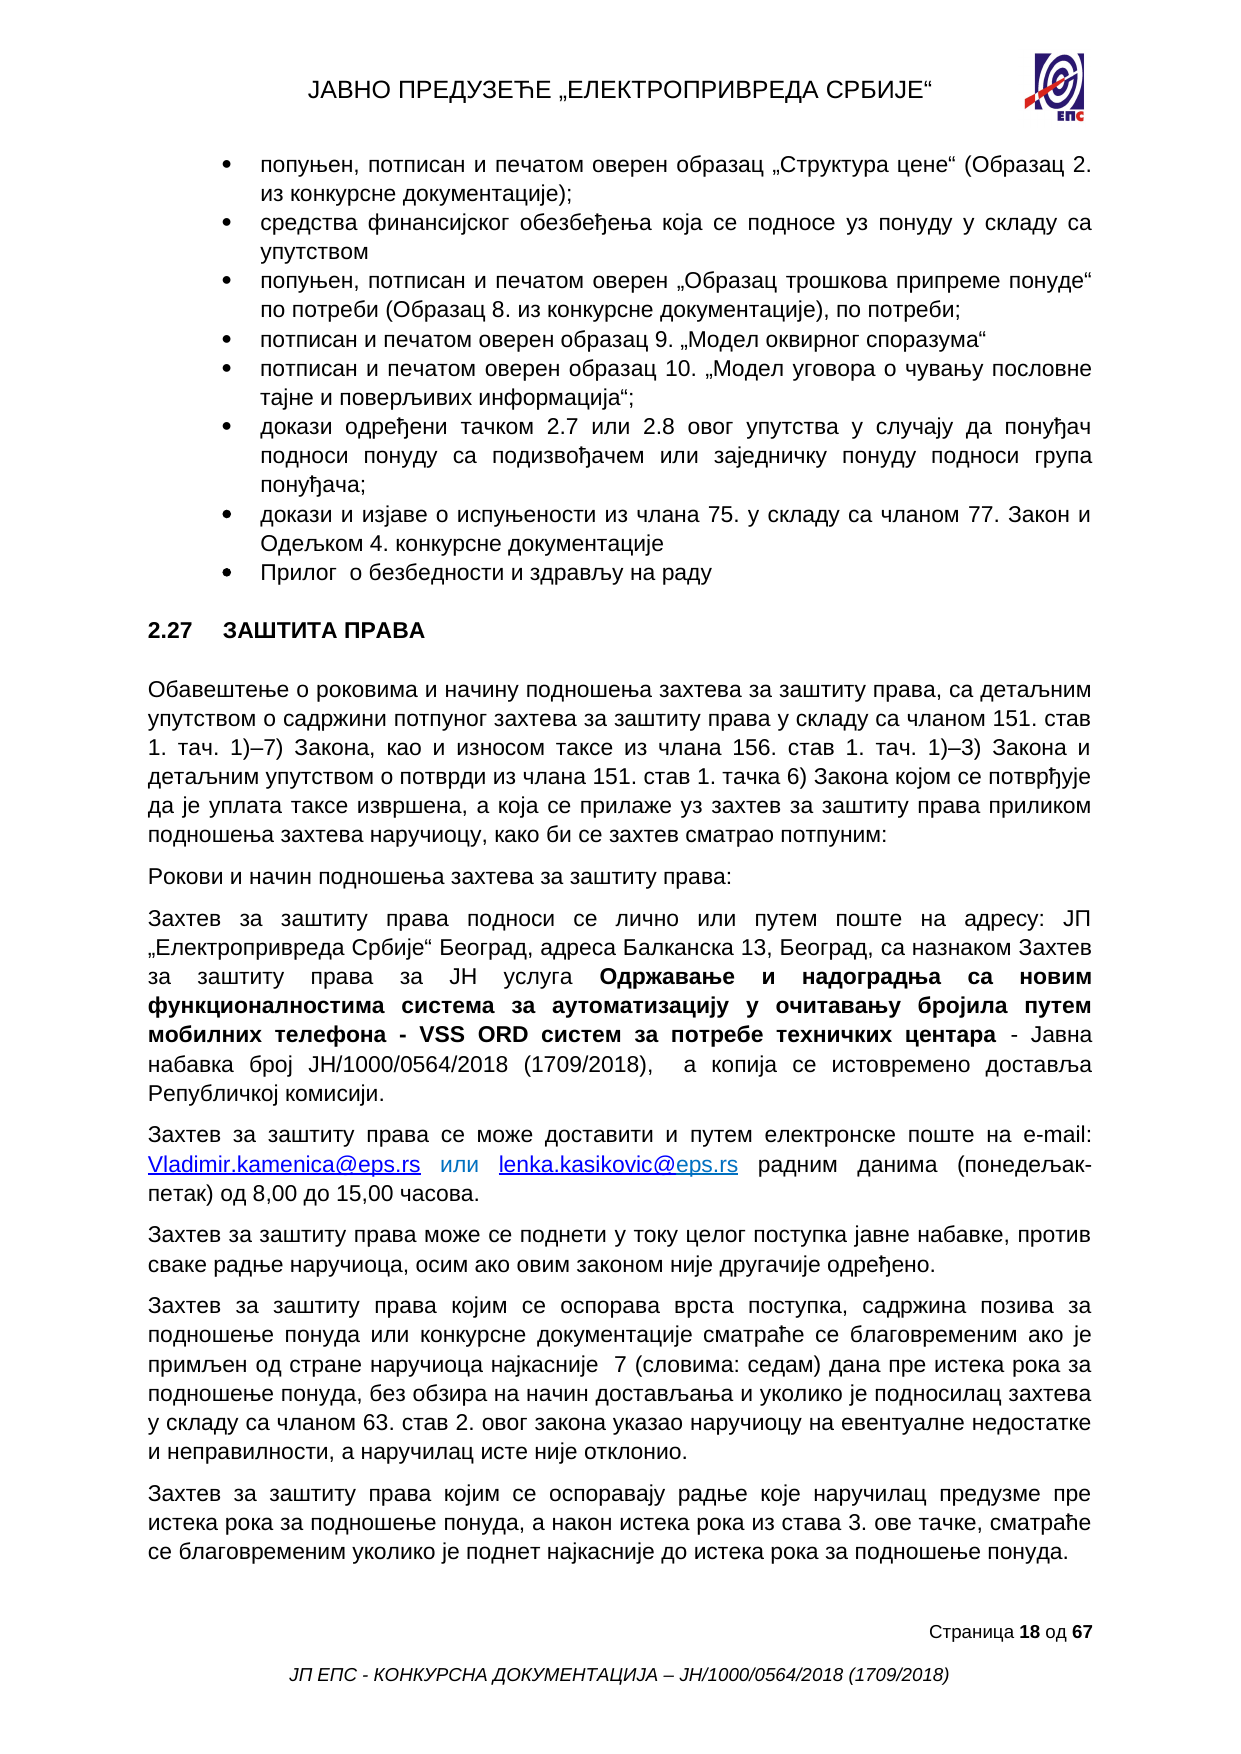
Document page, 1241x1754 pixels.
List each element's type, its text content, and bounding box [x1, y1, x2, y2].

text Захтев за заштиту права подноси се лично или путем поште на адресу: ЈП „Електропривреда Србије“ Београд, адреса Балканска 13, Београд, са назнаком Захтев за заштиту права за ЈН услуга Одржавање и надоградња са новим функционалностима система за аутоматизацију у очитавању бројила путем мобилних телефона - VSS ORD систем за потребе техничких центара - Јавна набавка број ЈН/1000/0564/2018 (1709/2018), а копија се истовремено доставља Републичкој комисији. [148, 902, 1092, 1106]
list потписан и печатом оверен образац 10. „Модел уговора о чувању пословне тајне и поверљивих информација“; [223, 352, 1092, 410]
text Захтев за заштиту права може се поднети у току целог поступка јавне набавке, против сваке радње наручиоца, осим ако овим законом није другачије одређено. [148, 1218, 1092, 1277]
list Прилог о безбедности и здрављу на раду [223, 556, 1092, 585]
text Захтев за заштиту права се може доставити и путем електронске поште на e-mail: Vladimir.kamenica@eps.rs или lenka.kasikovic@eps.rs радним данима (понедељак-петак) од 8,00 до 15,00 часова. [148, 1118, 1092, 1206]
list потписан и печатом оверен образац 9. „Модел оквирног споразума“ [223, 323, 1092, 352]
list попуњен, потписан и печатом оверен „Образац трошкова припреме понуде“ по потреби (Образац 8. из конкурсне документације), по потреби; [223, 264, 1092, 323]
list докази одређени тачком 2.7 или 2.8 овог упутства у случају да понуђач подноси понуду са подизвођачем или заједничку понуду подноси група понуђача; [223, 410, 1092, 498]
text Рокови и начин подношења захтева за заштиту права: [148, 860, 1092, 889]
subtitle 2.27 ЗАШТИТА ПРАВА [148, 614, 1092, 643]
list попуњен, потписан и печатом оверен образац „Структура цене“ (Образац 2. из конкурсне документације); [223, 148, 1092, 206]
text Захтев за заштиту права којим се оспорава врста поступка, садржина позива за подношење понуда или конкурсне документације сматраће се благовременим ако је примљен од стране наручиоца најкасније 7 (словима: седам) дана пре истека рока за подношење понуда, без обзира на начин достављања и уколико је подносилац захтева у складу са чланом 63. став 2. овог закона указао наручиоцу на евентуалне недостатке и неправилности, а наручилац исте није отклонио. [148, 1289, 1092, 1464]
list средства финансијског обезбеђења која се подносе уз понуду у складу са упутством [223, 206, 1092, 264]
picture [1017, 49, 1092, 128]
list докази и изјаве о испуњености из члана 75. у складу са чланом 77. Закон и Одељком 4. конкурсне документације [223, 498, 1092, 556]
text Обавештење о роковима и начину подношења захтева за заштиту права, са детаљним упутством о садржини потпуног захтева за заштиту права у складу са чланом 151. став 1. тач. 1)–7) Закона, као и износом таксе из члана 156. став 1. тач. 1)–3) Закона и детаљним упутством о потврди из члана 151. став 1. тачка 6) Закона којом се потврђује да је уплата таксе извршена, а која се прилаже уз захтев за заштиту права приликом подношења захтева наручиоцу, како би се захтев сматрао потпуним: [148, 673, 1092, 848]
text Захтев за заштиту права којим се оспоравају радње које наручилац предузме пре истека рока за подношење понуда, а након истека рока из става 3. ове тачке, сматраће се благовременим уколико је поднет најкасније до истека рока за подношење понуда. [148, 1477, 1092, 1564]
